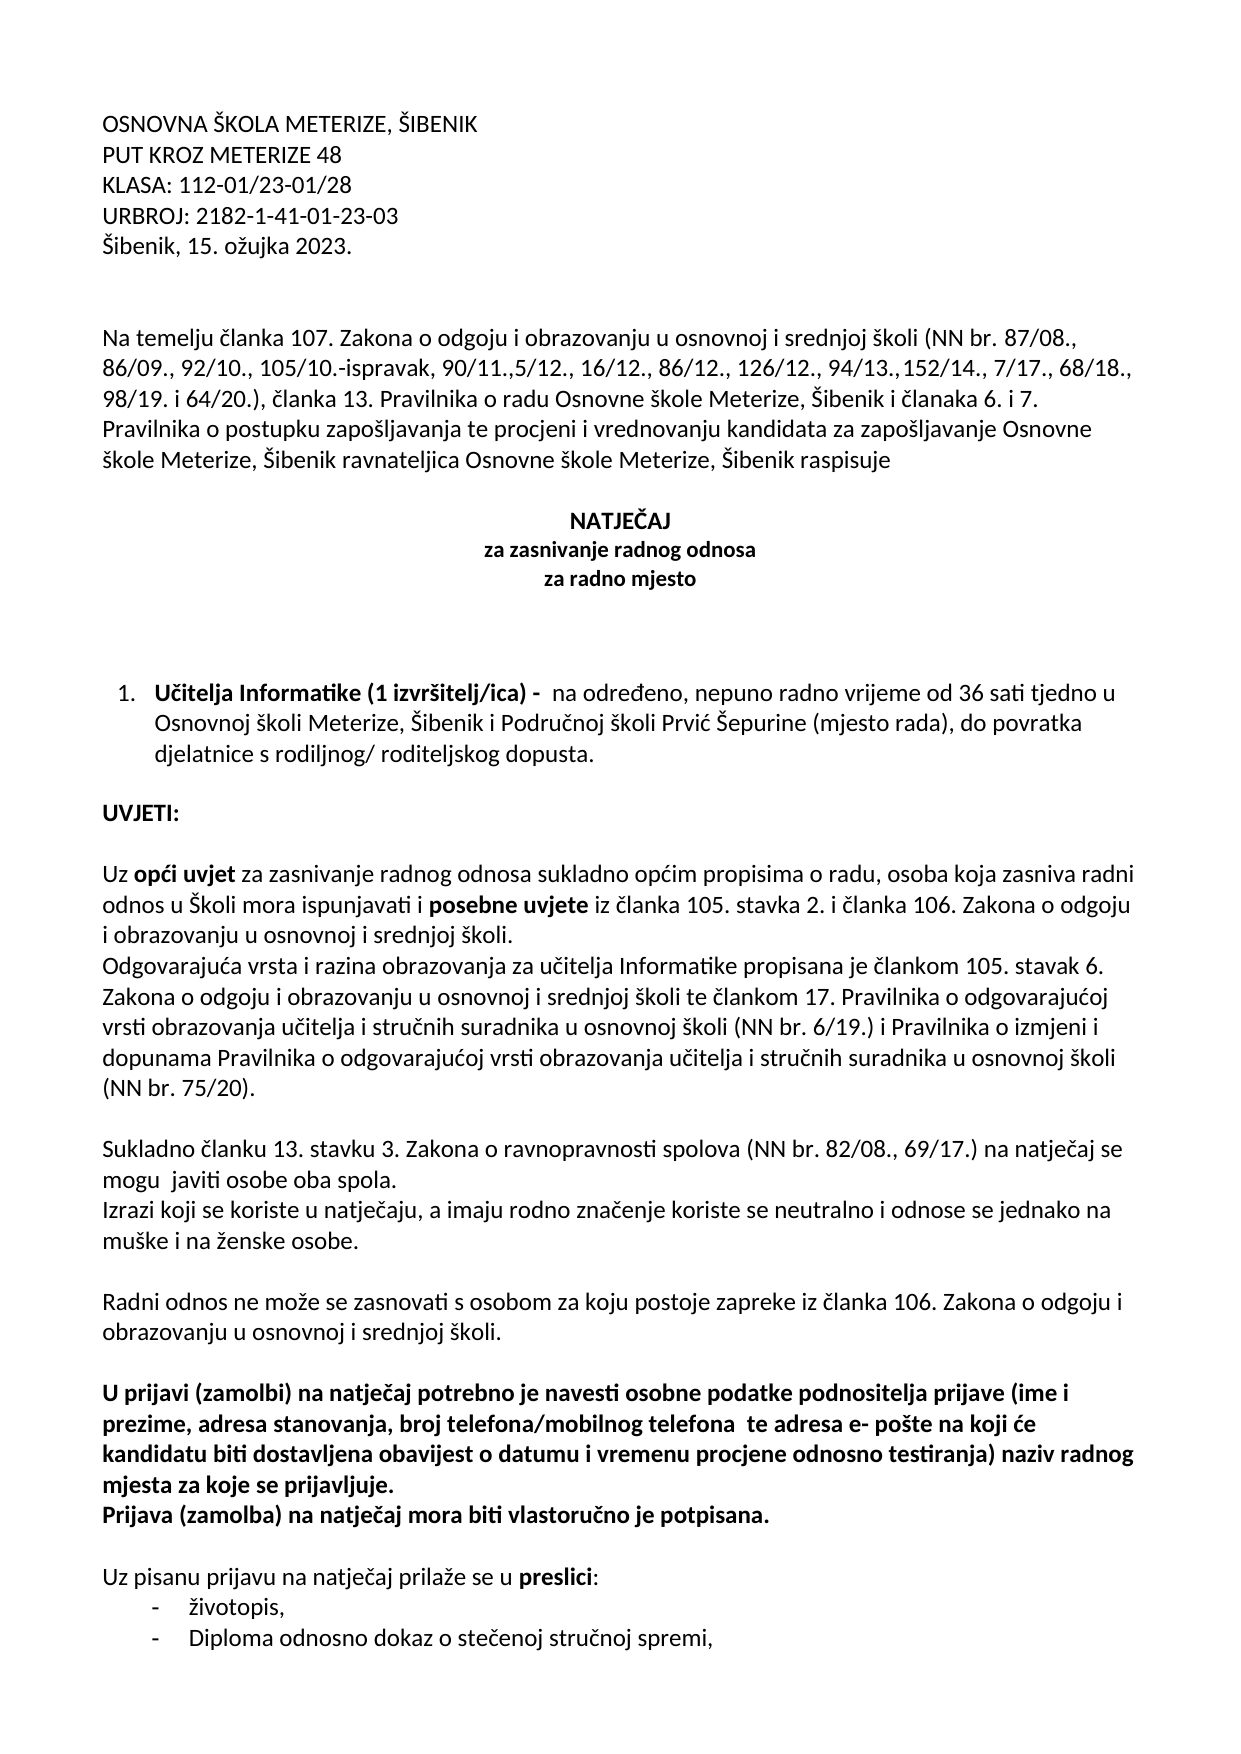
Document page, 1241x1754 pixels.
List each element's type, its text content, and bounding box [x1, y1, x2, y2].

text Šibenik, 15. ožujka 2023. [102, 230, 1138, 261]
list životopis, [151, 1591, 1138, 1622]
text Odgovarajuća vrsta i razina obrazovanja za učitelja Informatike propisana je člankom 105. stavak 6. Zakona o odgoju i obrazovanju u osnovnoj i srednjoj školi te člankom 17. Pravilnika o odgovarajućoj vrsti obrazovanja učitelja i stručnih suradnika u osnovnoj školi (NN br. 6/19.) i Pravilnika o izmjeni i dopunama Pravilnika o odgovarajućoj vrsti obrazovanja učitelja i stručnih suradnika u osnovnoj školi (NN br. 75/20). [102, 950, 1138, 1103]
text Prijava (zamolba) na natječaj mora biti vlastoručno je potpisana. [102, 1499, 1138, 1530]
list Učitelja Informatike (1 izvršitelj/ica) - na određeno, nepuno radno vrijeme od 36 sati tjedno u Osnovnoj školi Meterize, Šibenik i Područnoj školi Prvić Šepurine (mjesto rada), do povratka djelatnice s rodiljnog/ roditeljskog dopusta. [117, 677, 1138, 768]
text URBROJ: 2182-1-41-01-23-03 [102, 200, 1138, 230]
text U prijavi (zamolbi) na natječaj potrebno je navesti osobne podatke podnositelja prijave (ime i prezime, adresa stanovanja, broj telefona/mobilnog telefona te adresa e- pošte na koji će kandidatu biti dostavljena obavijest o datumu i vremenu procjene odnosno testiranja) naziv radnog mjesta za koje se prijavljuje. [102, 1377, 1138, 1499]
text Radni odnos ne može se zasnovati s osobom za koju postoje zapreke iz članka 106. Zakona o odgoju i obrazovanju u osnovnoj i srednjoj školi. [102, 1286, 1138, 1347]
text PUT KROZ METERIZE 48 [102, 139, 1138, 169]
text Na temelju članka 107. Zakona o odgoju i obrazovanju u osnovnoj i srednjoj školi (NN br. 87/08., 86/09., 92/10., 105/10.-ispravak, 90/11.,5/12., 16/12., 86/12., 126/12., 94/13.,152/14., 7/17., 68/18., 98/19. i 64/20.), članka 13. Pravilnika o radu Osnovne škole Meterize, Šibenik i članaka 6. i 7. Pravilnika o postupku zapošljavanja te procjeni i vrednovanju kandidata za zapošljavanje Osnovne škole Meterize, Šibenik ravnateljica Osnovne škole Meterize, Šibenik raspisuje [102, 322, 1138, 474]
text Sukladno članku 13. stavku 3. Zakona o ravnopravnosti spolova (NN br. 82/08., 69/17.) na natječaj se mogu javiti osobe oba spola. [102, 1133, 1138, 1194]
text za zasnivanje radnog odnosa [102, 536, 1138, 564]
text Izrazi koji se koriste u natječaju, a imaju rodno značenje koriste se neutralno i odnose se jednako na muške i na ženske osobe. [102, 1194, 1138, 1255]
text KLASA: 112-01/23-01/28 [102, 169, 1138, 200]
text za radno mjesto [102, 564, 1138, 592]
text UVJETI: [102, 798, 1138, 828]
text OSNOVNA ŠKOLA METERIZE, ŠIBENIK [102, 108, 1138, 139]
text Uz pisanu prijavu na natječaj prilaže se u preslici: [102, 1561, 1138, 1591]
text NATJEČAJ [102, 505, 1138, 536]
text Uz opći uvjet za zasnivanje radnog odnosa sukladno općim propisima o radu, osoba koja zasniva radni odnos u Školi mora ispunjavati i posebne uvjete iz članka 105. stavka 2. i članka 106. Zakona o odgoju i obrazovanju u osnovnoj i srednjoj školi. [102, 859, 1138, 950]
list Diploma odnosno dokaz o stečenoj stručnoj spremi, [151, 1622, 1138, 1652]
